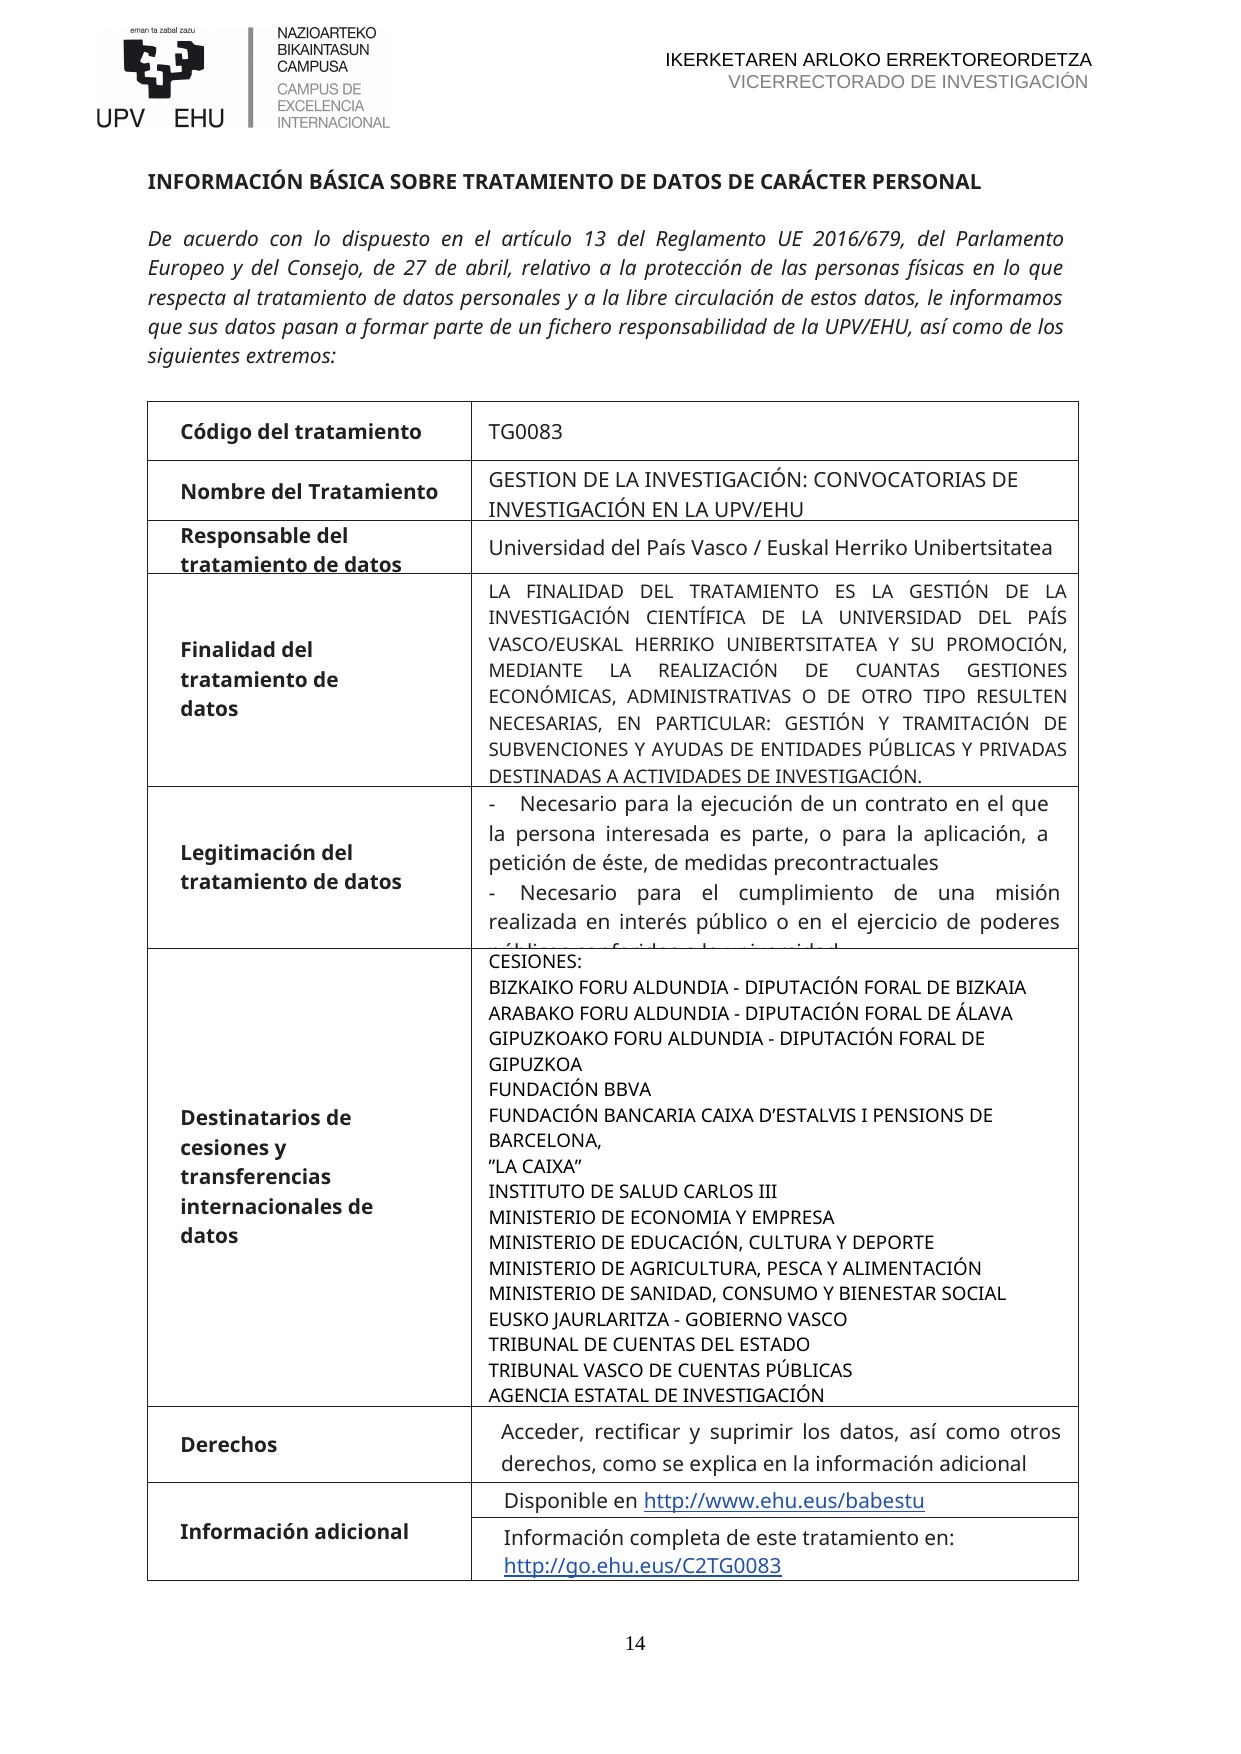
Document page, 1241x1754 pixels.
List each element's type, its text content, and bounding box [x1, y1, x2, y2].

picture [97, 27, 390, 128]
table_cell Derechos [148, 1407, 471, 1482]
table_cell Disponible en http://www.ehu.eus/babestu [472, 1483, 1078, 1517]
table_cell GESTION DE LA INVESTIGACIÓN: CONVOCATORIAS DE INVESTIGACIÓN EN LA UPV/EHU [472, 461, 1078, 520]
table_cell Universidad del País Vasco / Euskal Herriko Unibertsitatea [472, 521, 1078, 572]
table_cell Información completa de este tratamiento en: http://go.ehu.eus/C2TG0083 [472, 1518, 1078, 1579]
table_cell Responsable del tratamiento de datos [148, 521, 471, 572]
table_cell Información adicional [148, 1483, 471, 1579]
table_header TG0083 [472, 402, 1078, 460]
table_cell Finalidad del tratamiento de datos [148, 574, 471, 786]
table_cell Nombre del Tratamiento [148, 461, 471, 520]
table_cell Legitimación del tratamiento de datos [148, 787, 471, 948]
table_cell CESIONES: BIZKAIKO FORU ALDUNDIA - DIPUTACIÓN FORAL DE BIZKAIA ARABAKO FORU ALDUNDIA - DIPUTACIÓN FORAL DE ÁLAVA GIPUZKOAKO FORU ALDUNDIA - DIPUTACIÓN FORAL DE GIPUZKOA FUNDACIÓN BBVA FUNDACIÓN BANCARIA CAIXA D’ESTALVIS I PENSIONS DE BARCELONA, ”LA CAIXA” INSTITUTO DE SALUD CARLOS III MINISTERIO DE ECONOMIA Y EMPRESA MINISTERIO DE EDUCACIÓN, CULTURA Y DEPORTE MINISTERIO DE AGRICULTURA, PESCA Y ALIMENTACIÓN MINISTERIO DE SANIDAD, CONSUMO Y BIENESTAR SOCIAL EUSKO JAURLARITZA - GOBIERNO VASCO TRIBUNAL DE CUENTAS DEL ESTADO TRIBUNAL VASCO DE CUENTAS PÚBLICAS AGENCIA ESTATAL DE INVESTIGACIÓN No se efectuarán transferencias internacionales [472, 949, 1078, 1406]
table_cell Necesario para la ejecución de un contrato en el que la persona interesada es parte, o para la aplicación, a petición de éste, de medidas precontractuales Necesario para el cumplimiento de una misión realizada en interés público o en el ejercicio de poderes públicos conferidos a la universidad. [472, 787, 1078, 948]
table_cell Destinatarios de cesiones y transferencias internacionales de datos [148, 949, 471, 1406]
table_cell LA FINALIDAD DEL TRATAMIENTO ES LA GESTIÓN DE LA INVESTIGACIÓN CIENTÍFICA DE LA UNIVERSIDAD DEL PAÍS VASCO/EUSKAL HERRIKO UNIBERTSITATEA Y SU PROMOCIÓN, MEDIANTE LA REALIZACIÓN DE CUANTAS GESTIONES ECONÓMICAS, ADMINISTRATIVAS O DE OTRO TIPO RESULTEN NECESARIAS, EN PARTICULAR: GESTIÓN Y TRAMITACIÓN DE SUBVENCIONES Y AYUDAS DE ENTIDADES PÚBLICAS Y PRIVADAS DESTINADAS A ACTIVIDADES DE INVESTIGACIÓN. [472, 574, 1078, 786]
table_header Código del tratamiento [148, 402, 471, 460]
text INFORMACIÓN BÁSICA SOBRE TRATAMIENTO DE DATOS DE CARÁCTER PERSONAL [148, 167, 1122, 195]
table_cell Acceder, rectificar y suprimir los datos, así como otros derechos, como se explica en la información adicional [472, 1407, 1078, 1482]
text De acuerdo con lo dispuesto en el artículo 13 del Reglamento UE 2016/679, del Parlamento Europeo y del Consejo, de 27 de abril, relativo a la protección de las personas físicas en lo que respecta al tratamiento de datos personales y a la libre circulación de estos datos, le informamos que sus datos pasan a formar parte de un fichero responsabilidad de la UPV/EHU, así como de los siguientes extremos: [148, 224, 1068, 370]
